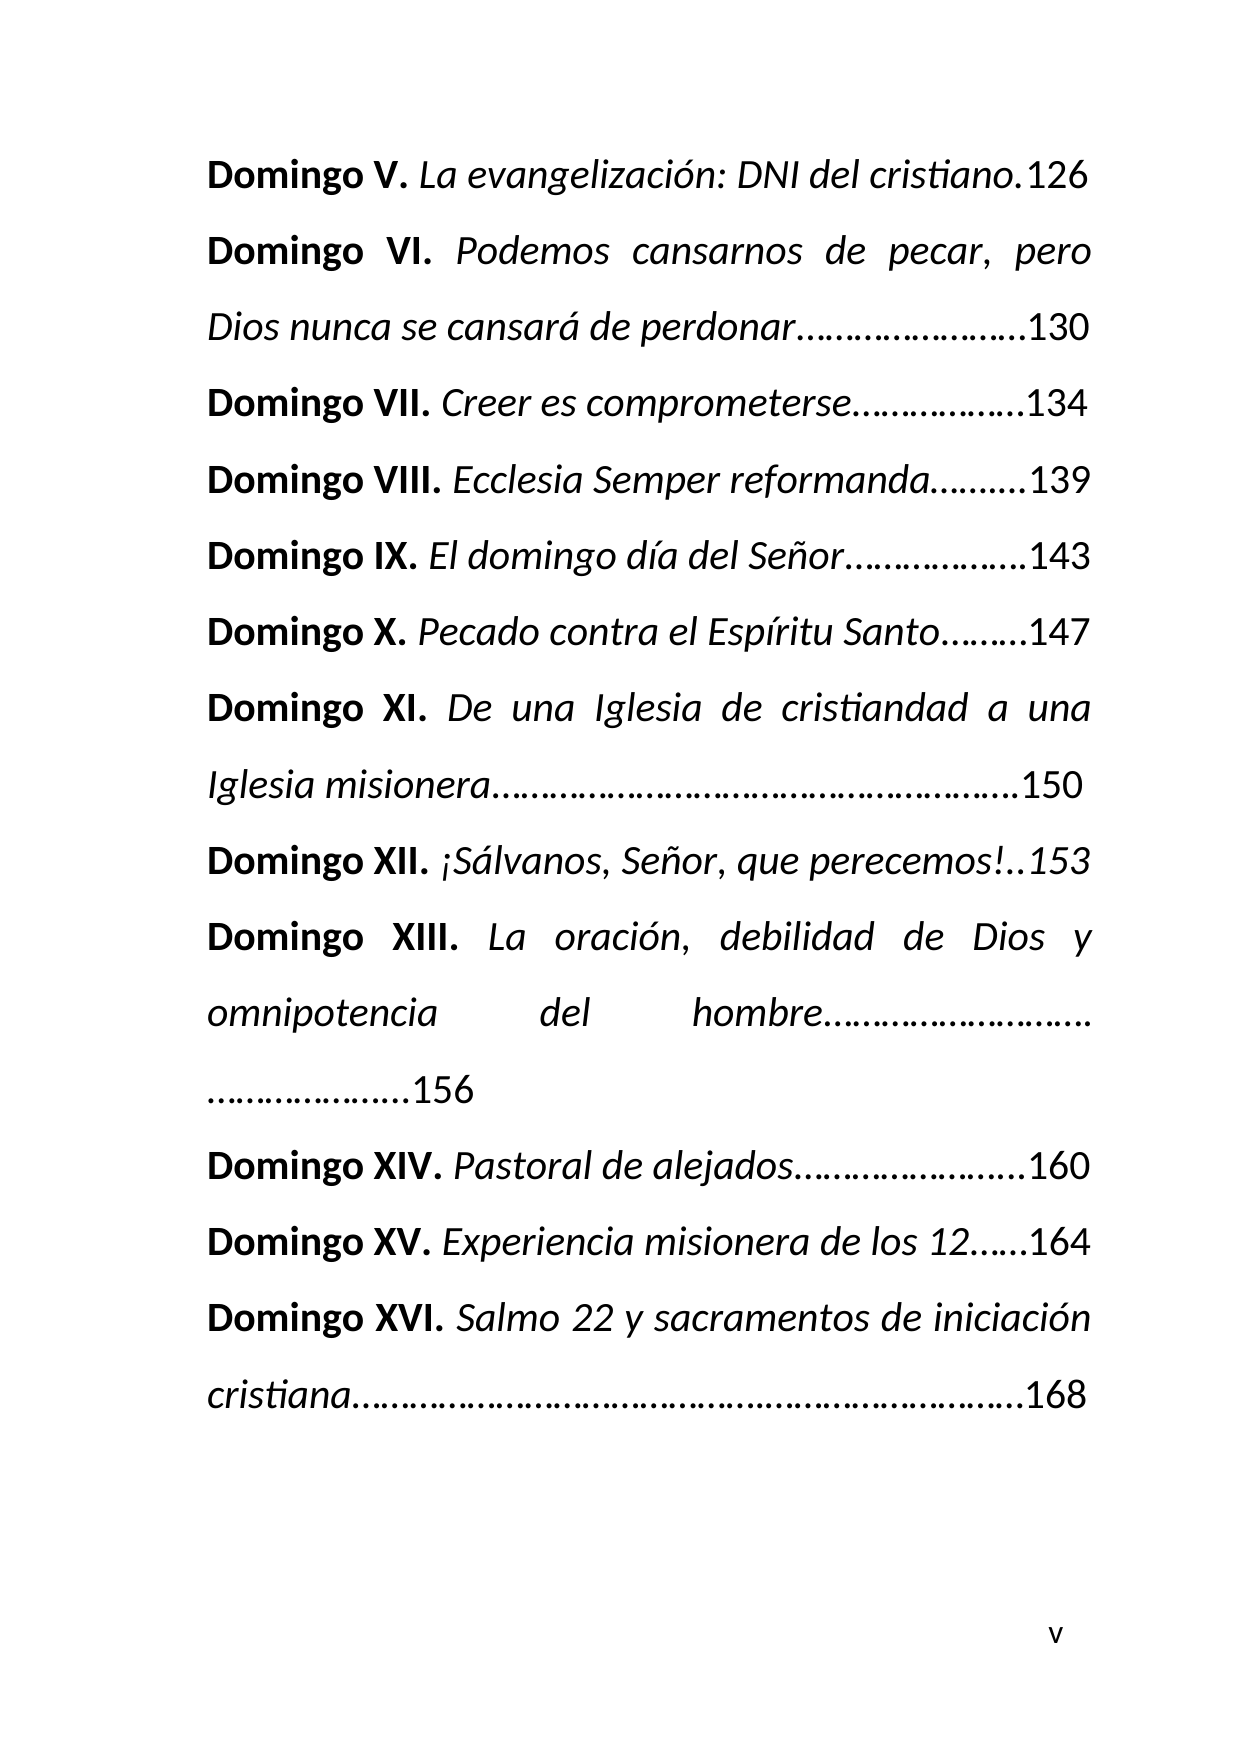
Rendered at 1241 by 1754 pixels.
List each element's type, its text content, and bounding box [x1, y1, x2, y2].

text Domingo XIV. Pastoral de alejados…………………...160 [207, 1139, 1093, 1190]
text Domingo XIII. La oración, debilidad de Dios y omnipotencia del hombre……………………….………………...156 [207, 910, 1093, 1113]
text Domingo VI. Podemos cansarnos de pecar, pero Dios nunca se cansará de perdonar……………………130 [207, 224, 1093, 351]
text Domingo X. Pecado contra el Espíritu Santo………147 [207, 605, 1093, 656]
text Domingo XI. De una Iglesia de cristiandad a una Iglesia misionera……………………………………………….150 [207, 681, 1093, 808]
text Domingo XII. ¡Sálvanos, Señor, que perecemos!..153 [207, 834, 1093, 885]
text Domingo XVI. Salmo 22 y sacramentos de iniciación cristiana…………………………………….………………………168 [207, 1291, 1093, 1418]
text Domingo VII. Creer es comprometerse………………134 [207, 376, 1093, 427]
text Domingo VIII. Ecclesia Semper reformanda…….…139 [207, 453, 1093, 503]
text Domingo IX. El domingo día del Señor……………….143 [207, 529, 1093, 580]
text Domingo XV. Experiencia misionera de los 12……164 [207, 1215, 1093, 1266]
text Domingo V. La evangelización: DNI del cristiano.126 [207, 148, 1093, 198]
